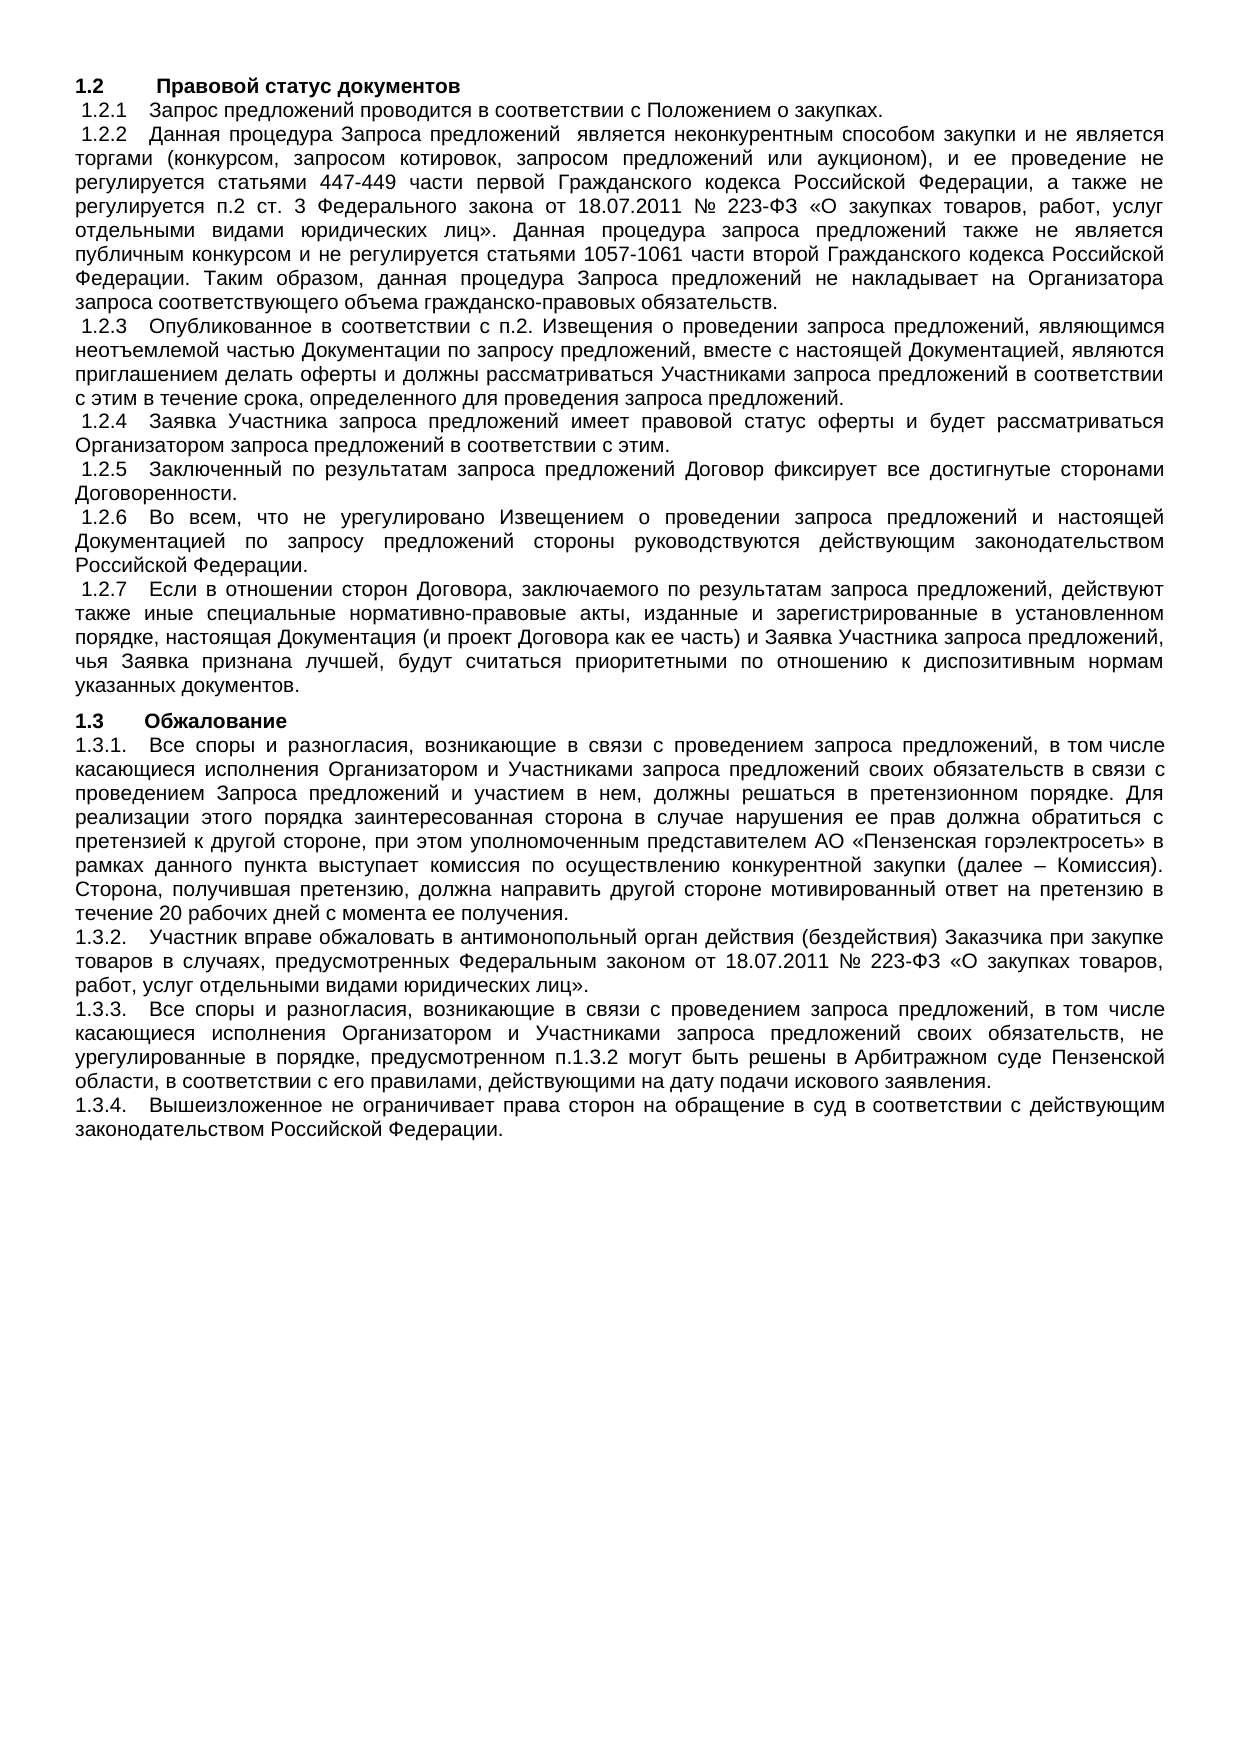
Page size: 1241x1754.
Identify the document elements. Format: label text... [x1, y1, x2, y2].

list Запрос предложений проводится в соответствии с Положением о закупках. [75, 98, 1165, 122]
list Заявка Участника запроса предложений имеет правовой статус оферты и будет рассматриваться Организатором запроса предложений в соответствии с этим. [75, 409, 1165, 457]
list Данная процедура Запроса предложений является неконкурентным способом закупки и не является торгами (конкурсом, запросом котировок, запросом предложений или аукционом), и ее проведение не регулируется статьями 447-449 части первой Гражданского кодекса Российской Федерации, а также не регулируется п.2 ст. 3 Федерального закона от 18.07.2011 № 223-ФЗ «О закупках товаров, работ, услуг отдельными видами юридических лиц». Данная процедура запроса предложений также не является публичным конкурсом и не регулируется статьями 1057-1061 части второй Гражданского кодекса Российской Федерации. Таким образом, данная процедура Запроса предложений не накладывает на Организатора запроса соответствующего объема гражданско-правовых обязательств. [75, 122, 1165, 313]
list Во всем, что не урегулировано Извещением о проведении запроса предложений и настоящей Документацией по запросу предложений стороны руководствуются действующим законодательством Российской Федерации. [75, 505, 1165, 577]
list Вышеизложенное не ограничивает права сторон на обращение в суд в соответствии с действующим законодательством Российской Федерации. [75, 1093, 1165, 1141]
subtitle 1.2 Правовой статус документов [75, 74, 1165, 98]
list Все споры и разногласия, возникающие в связи с проведением запроса предложений, в том числе касающиеся исполнения Организатором и Участниками запроса предложений своих обязательств, не урегулированные в порядке, предусмотренном п.1.3.2 могут быть решены в Арбитражном суде Пензенской области, в соответствии с его правилами, действующими на дату подачи искового заявления. [75, 997, 1165, 1093]
list Опубликованное в соответствии с п.2. Извещения о проведении запроса предложений, являющимся неотъемлемой частью Документации по запросу предложений, вместе с настоящей Документацией, являются приглашением делать оферты и должны рассматриваться Участниками запроса предложений в соответствии с этим в течение срока, определенного для проведения запроса предложений. [75, 313, 1165, 409]
list Заключенный по результатам запроса предложений Договор фиксирует все достигнутые сторонами Договоренности. [75, 457, 1165, 505]
list Если в отношении сторон Договора, заключаемого по результатам запроса предложений, действуют также иные специальные нормативно-правовые акты, изданные и зарегистрированные в установленном порядке, настоящая Документация (и проект Договора как ее часть) и Заявка Участника запроса предложений, чья Заявка признана лучшей, будут считаться приоритетными по отношению к диспозитивным нормам указанных документов. [75, 577, 1165, 697]
list Все споры и разногласия, возникающие в связи с проведением запроса предложений, в том числе касающиеся исполнения Организатором и Участниками запроса предложений своих обязательств в связи с проведением Запроса предложений и участием в нем, должны решаться в претензионном порядке. Для реализации этого порядка заинтересованная сторона в случае нарушения ее прав должна обратиться с претензией к другой стороне, при этом уполномоченным представителем АО «Пензенская горэлектросеть» в рамках данного пункта выступает комиссия по осуществлению конкурентной закупки (далее – Комиссия). Сторона, получившая претензию, должна направить другой стороне мотивированный ответ на претензию в течение 20 рабочих дней с момента ее получения. [75, 733, 1165, 925]
subtitle 1.3 Обжалование [75, 709, 1165, 733]
list Участник вправе обжаловать в антимонопольный орган действия (бездействия) Заказчика при закупке товаров в случаях, предусмотренных Федеральным законом от 18.07.2011 № 223-ФЗ «О закупках товаров, работ, услуг отдельными видами юридических лиц». [75, 925, 1165, 997]
